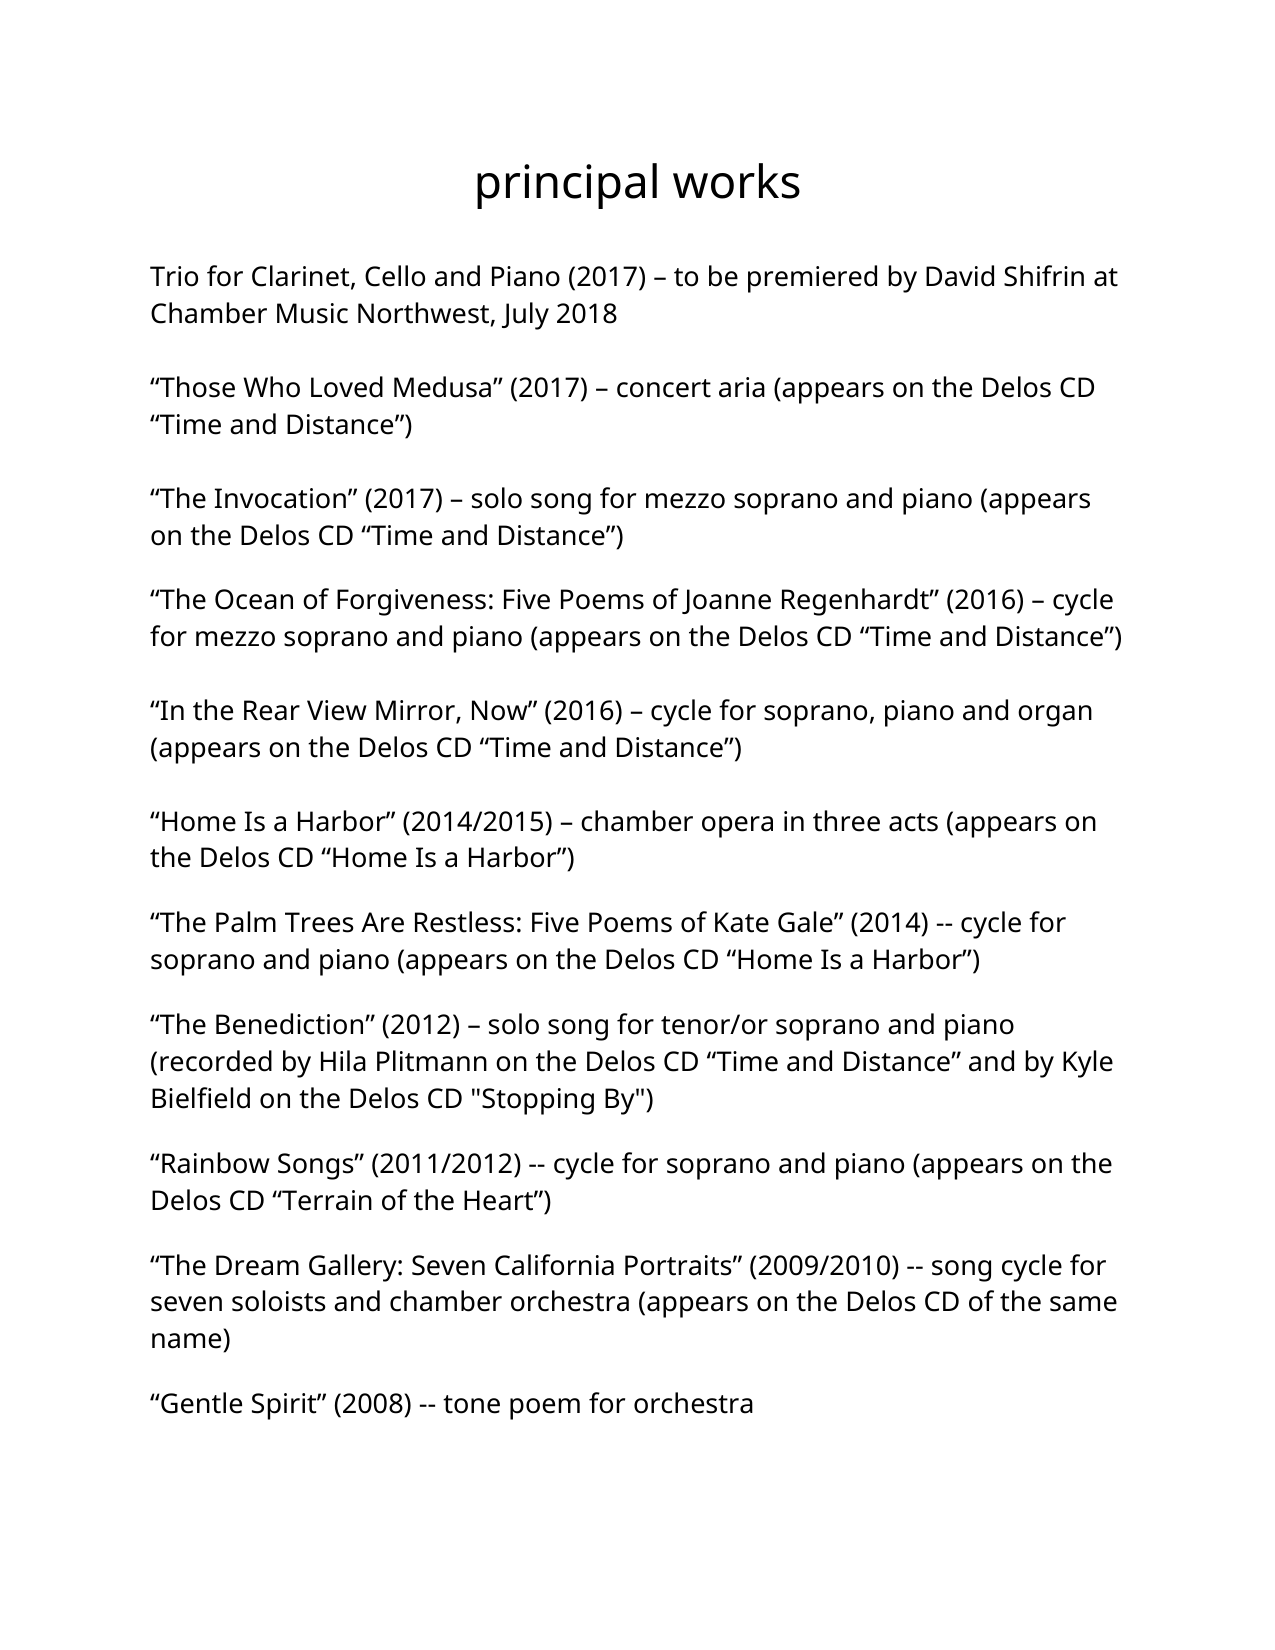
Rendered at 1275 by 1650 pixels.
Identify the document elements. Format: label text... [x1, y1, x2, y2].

text “The Palm Trees Are Restless: Five Poems of Kate Gale” (2014) -- cycle for soprano and piano (appears on the Delos CD “Home Is a Harbor”) [150, 904, 1125, 1006]
text “Rainbow Songs” (2011/2012) -- cycle for soprano and piano (appears on the Delos CD “Terrain of the Heart”) [150, 1144, 1125, 1246]
text “In the Rear View Mirror, Now” (2016) – cycle for soprano, piano and organ (appears on the Delos CD “Time and Distance”) [150, 691, 1125, 765]
text “The Dream Gallery: Seven California Portraits” (2009/2010) -- song cycle for seven soloists and chamber orchestra (appears on the Delos CD of the same name) [150, 1246, 1125, 1385]
text “Those Who Loved Medusa” (2017) – concert aria (appears on the Delos CD “Time and Distance”) [150, 368, 1125, 442]
text Trio for Clarinet, Cello and Piano (2017) – to be premiered by David Shifrin at Chamber Music Northwest, July 2018 [150, 258, 1125, 332]
text “The Ocean of Forgiveness: Five Poems of Joanne Regenhardt” (2016) – cycle for mezzo soprano and piano (appears on the Delos CD “Time and Distance”) [150, 581, 1125, 654]
text principal works [150, 150, 1125, 212]
text “The Benediction” (2012) – solo song for tenor/or soprano and piano (recorded by Hila Plitmann on the Delos CD “Time and Distance” and by Kyle Bielfield on the Delos CD "Stopping By") [150, 1006, 1125, 1144]
text “Gentle Spirit” (2008) -- tone poem for orchestra [150, 1385, 1125, 1449]
text “Home Is a Harbor” (2014/2015) – chamber opera in three acts (appears on the Delos CD “Home Is a Harbor”) [150, 802, 1125, 904]
text “The Invocation” (2017) – solo song for mezzo soprano and piano (appears on the Delos CD “Time and Distance”) [150, 479, 1125, 553]
